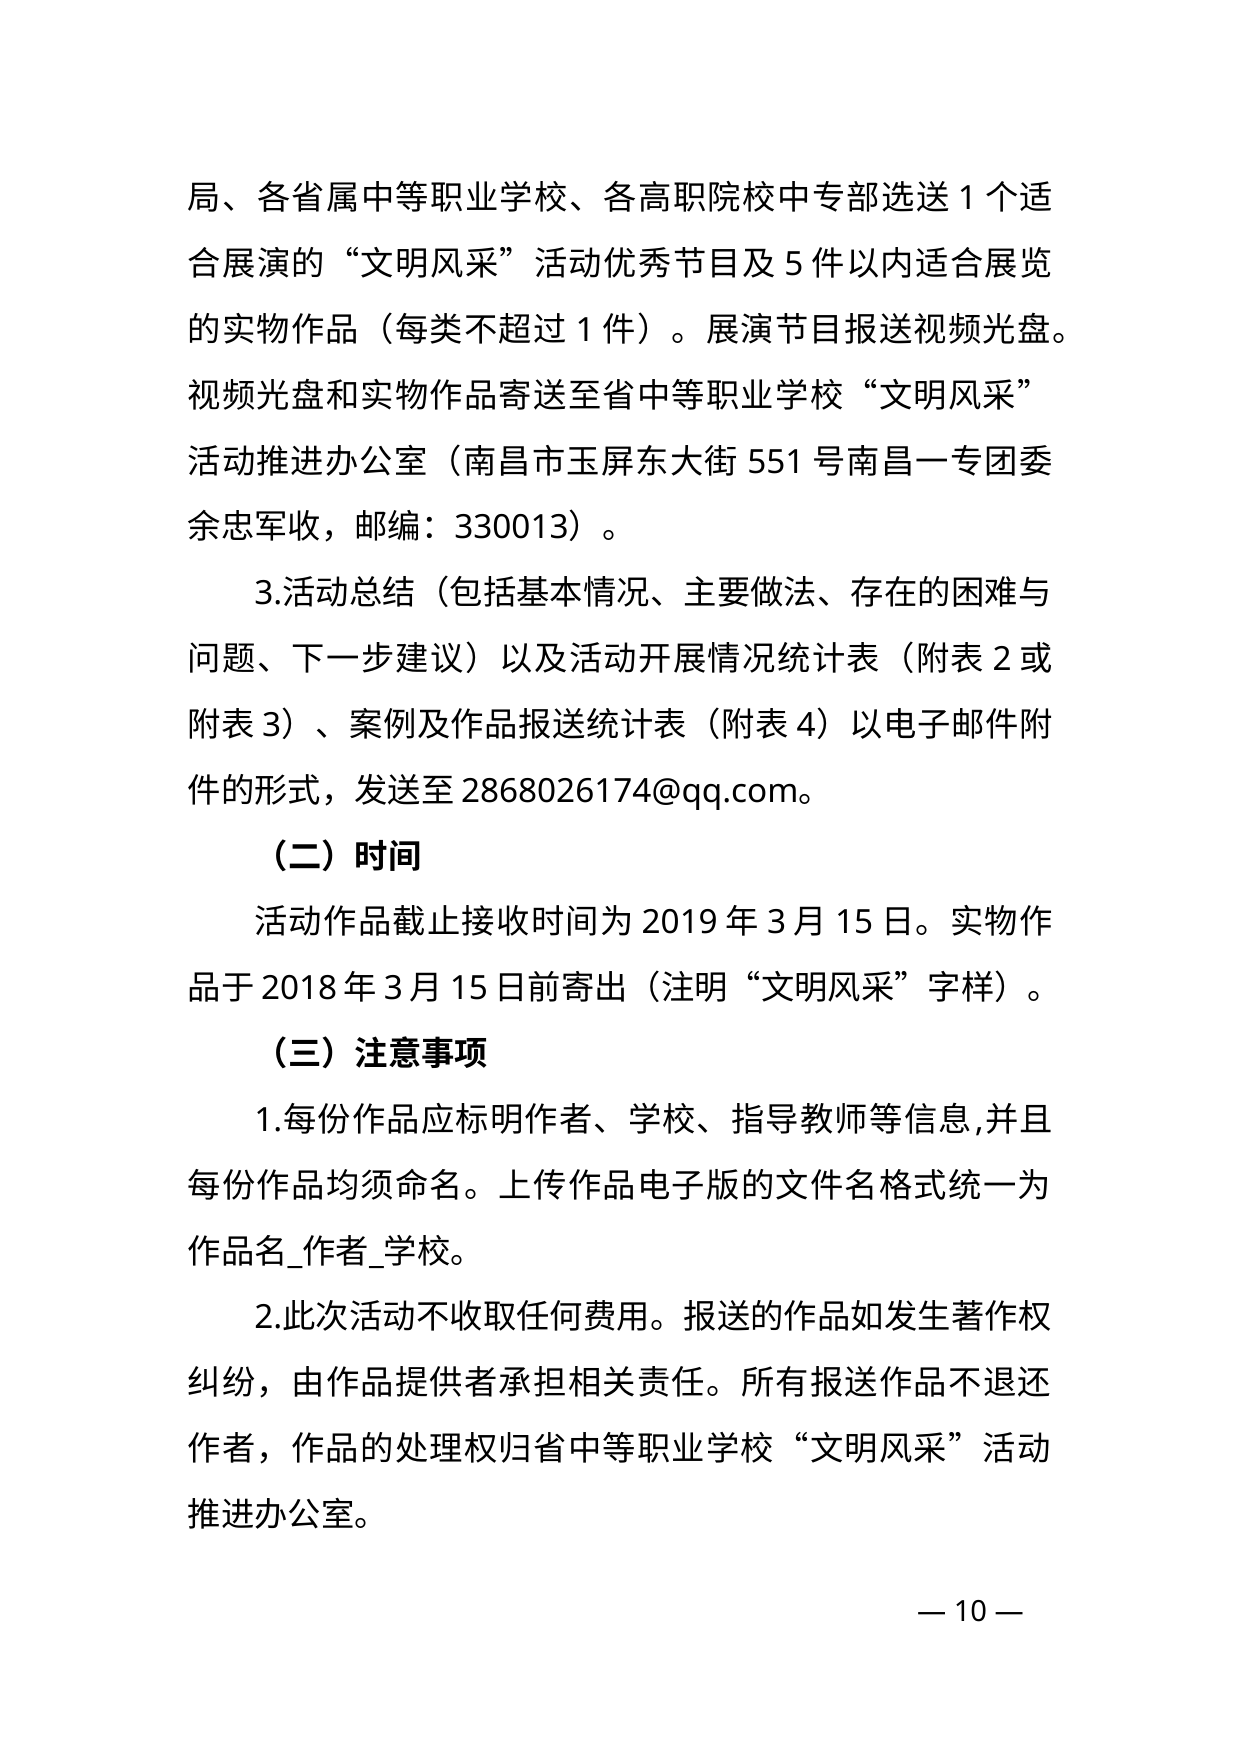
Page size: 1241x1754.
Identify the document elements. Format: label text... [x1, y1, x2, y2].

text 活动作品截止接收时间为2019年3月15日。实物作品于2018年3月15日前寄出（注明“文明风采”字样）。 [187, 887, 1053, 1018]
text （三）注意事项 [187, 1018, 1053, 1084]
text 1.每份作品应标明作者、学校、指导教师等信息,并且每份作品均须命名。上传作品电子版的文件名格式统一为：作品名_作者_学校。 [187, 1084, 1053, 1282]
text 3.活动总结（包括基本情况、主要做法、存在的困难与问题、下一步建议）以及活动开展情况统计表（附表2或附表3）、案例及作品报送统计表（附表4）以电子邮件附件的形式，发送至2868026174@qq.com。 [187, 557, 1053, 821]
text （二）时间 [187, 821, 1053, 887]
text 2.此次活动不收取任何费用。报送的作品如发生著作权纠纷，由作品提供者承担相关责任。所有报送作品不退还作者，作品的处理权归省中等职业学校“文明风采”活动推进办公室。 [187, 1282, 1053, 1545]
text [187, 162, 1053, 557]
